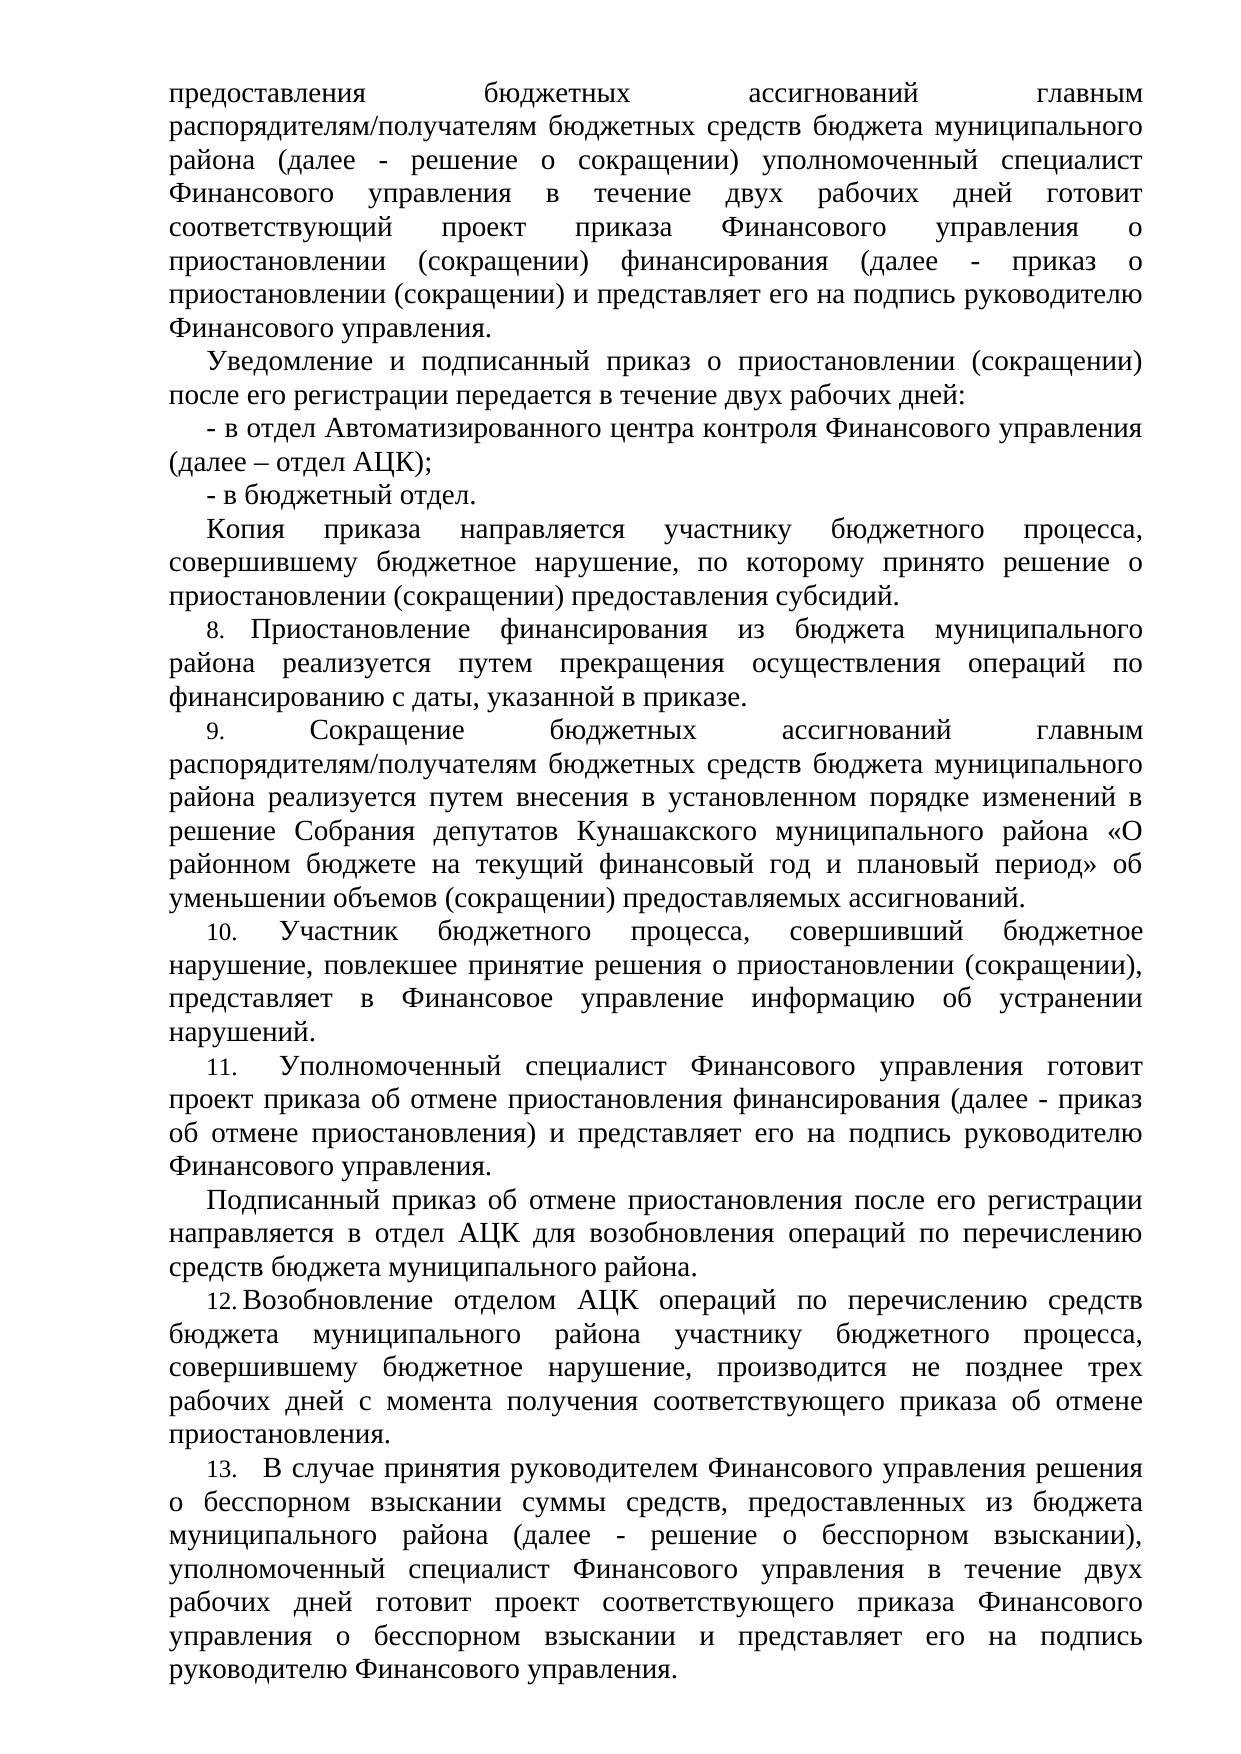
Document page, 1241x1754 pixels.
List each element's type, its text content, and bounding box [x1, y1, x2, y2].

list Участник бюджетного процесса, совершивший бюджетное нарушение, повлекшее принятие решения о приостановлении (сокращении), представляет в Финансовое управление информацию об устранении нарушений. [169, 913, 1144, 1048]
list Приостановление финансирования из бюджета муниципального района реализуется путем прекращения осуществления операций по финансированию с даты, указанной в приказе. [169, 612, 1144, 712]
list Уполномоченный специалист Финансового управления готовит проект приказа об отмене приостановления финансирования (далее - приказ об отмене приостановления) и представляет его на подпись руководителю Финансового управления. [169, 1048, 1144, 1182]
text - в отдел Автоматизированного центра контроля Финансового управления (далее – отдел АЦК); [169, 410, 1144, 477]
text Копия приказа направляется участнику бюджетного процесса, совершившему бюджетное нарушение, по которому принято решение о приостановлении (сокращении) предоставления субсидий. [169, 511, 1144, 612]
text Уведомление и подписанный приказ о приостановлении (сокращении) после его регистрации передается в течение двух рабочих дней: [169, 343, 1144, 410]
text Подписанный приказ об отмене приостановления после его регистрации направляется в отдел АЦК для возобновления операций по перечислению средств бюджета муниципального района. [169, 1182, 1144, 1282]
text - в бюджетный отдел. [169, 477, 1144, 511]
list Сокращение бюджетных ассигнований главным распорядителям/получателям бюджетных средств бюджета муниципального района реализуется путем внесения в установленном порядке изменений в решение Собрания депутатов Кунашакского муниципального района «О районном бюджете на текущий финансовый год и плановый период» об уменьшении объемов (сокращении) предоставляемых ассигнований. [169, 712, 1144, 913]
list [169, 75, 1144, 343]
list Возобновление отделом АЦК операций по перечислению средств бюджета муниципального района участнику бюджетного процесса, совершившему бюджетное нарушение, производится не позднее трех рабочих дней с момента получения соответствующего приказа об отмене приостановления. [169, 1282, 1144, 1450]
list В случае принятия руководителем Финансового управления решения о бесспорном взыскании суммы средств, предоставленных из бюджета муниципального района (далее - решение о бесспорном взыскании), уполномоченный специалист Финансового управления в течение двух рабочих дней готовит проект соответствующего приказа Финансового управления о бесспорном взыскании и представляет его на подпись руководителю Финансового управления. [169, 1450, 1144, 1685]
